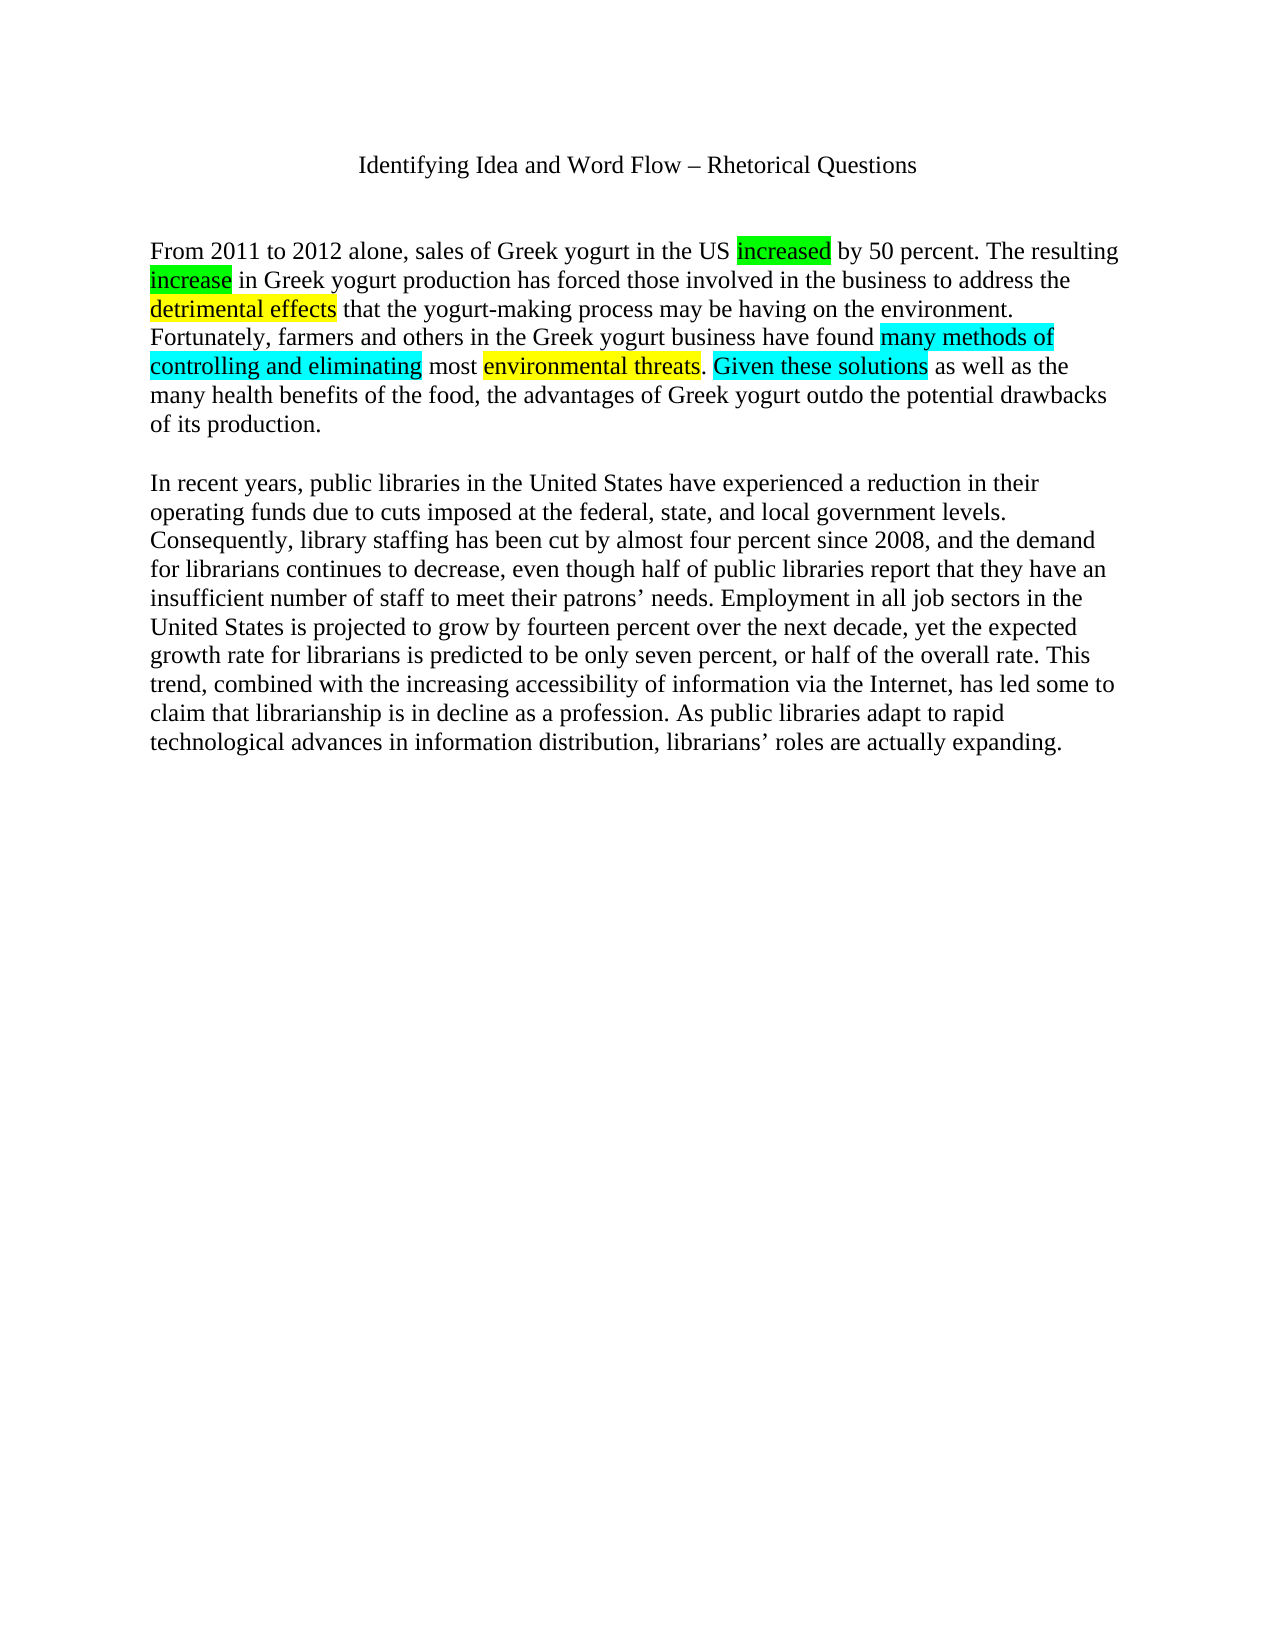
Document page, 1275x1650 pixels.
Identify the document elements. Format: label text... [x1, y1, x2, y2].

text In recent years, public libraries in the United States have experienced a reduction in their operating funds due to cuts imposed at the federal, state, and local government levels. Consequently, library staffing has been cut by almost four percent since 2008, and the demand for librarians continues to decrease, even though half of public libraries report that they have an insufficient number of staff to meet their patrons’ needs. Employment in all job sectors in the United States is projected to grow by fourteen percent over the next decade, yet the expected growth rate for librarians is predicted to be only seven percent, or half of the overall rate. This trend, combined with the increasing accessibility of information via the Internet, has led some to claim that librarianship is in decline as a profession. As public libraries adapt to rapid technological advances in information distribution, librarians’ roles are actually expanding. [150, 468, 1125, 756]
text Identifying Idea and Word Flow – Rhetorical Questions [150, 150, 1125, 179]
text From 2011 to 2012 alone, sales of Greek yogurt in the US increased by 50 percent. The resulting increase in Greek yogurt production has forced those involved in the business to address the detrimental effects that the yogurt-making process may be having on the environment. Fortunately, farmers and others in the Greek yogurt business have found many methods of controlling and eliminating most environmental threats. Given these solutions as well as the many health benefits of the food, the advantages of Greek yogurt outdo the potential drawbacks of its production. [150, 236, 1125, 437]
